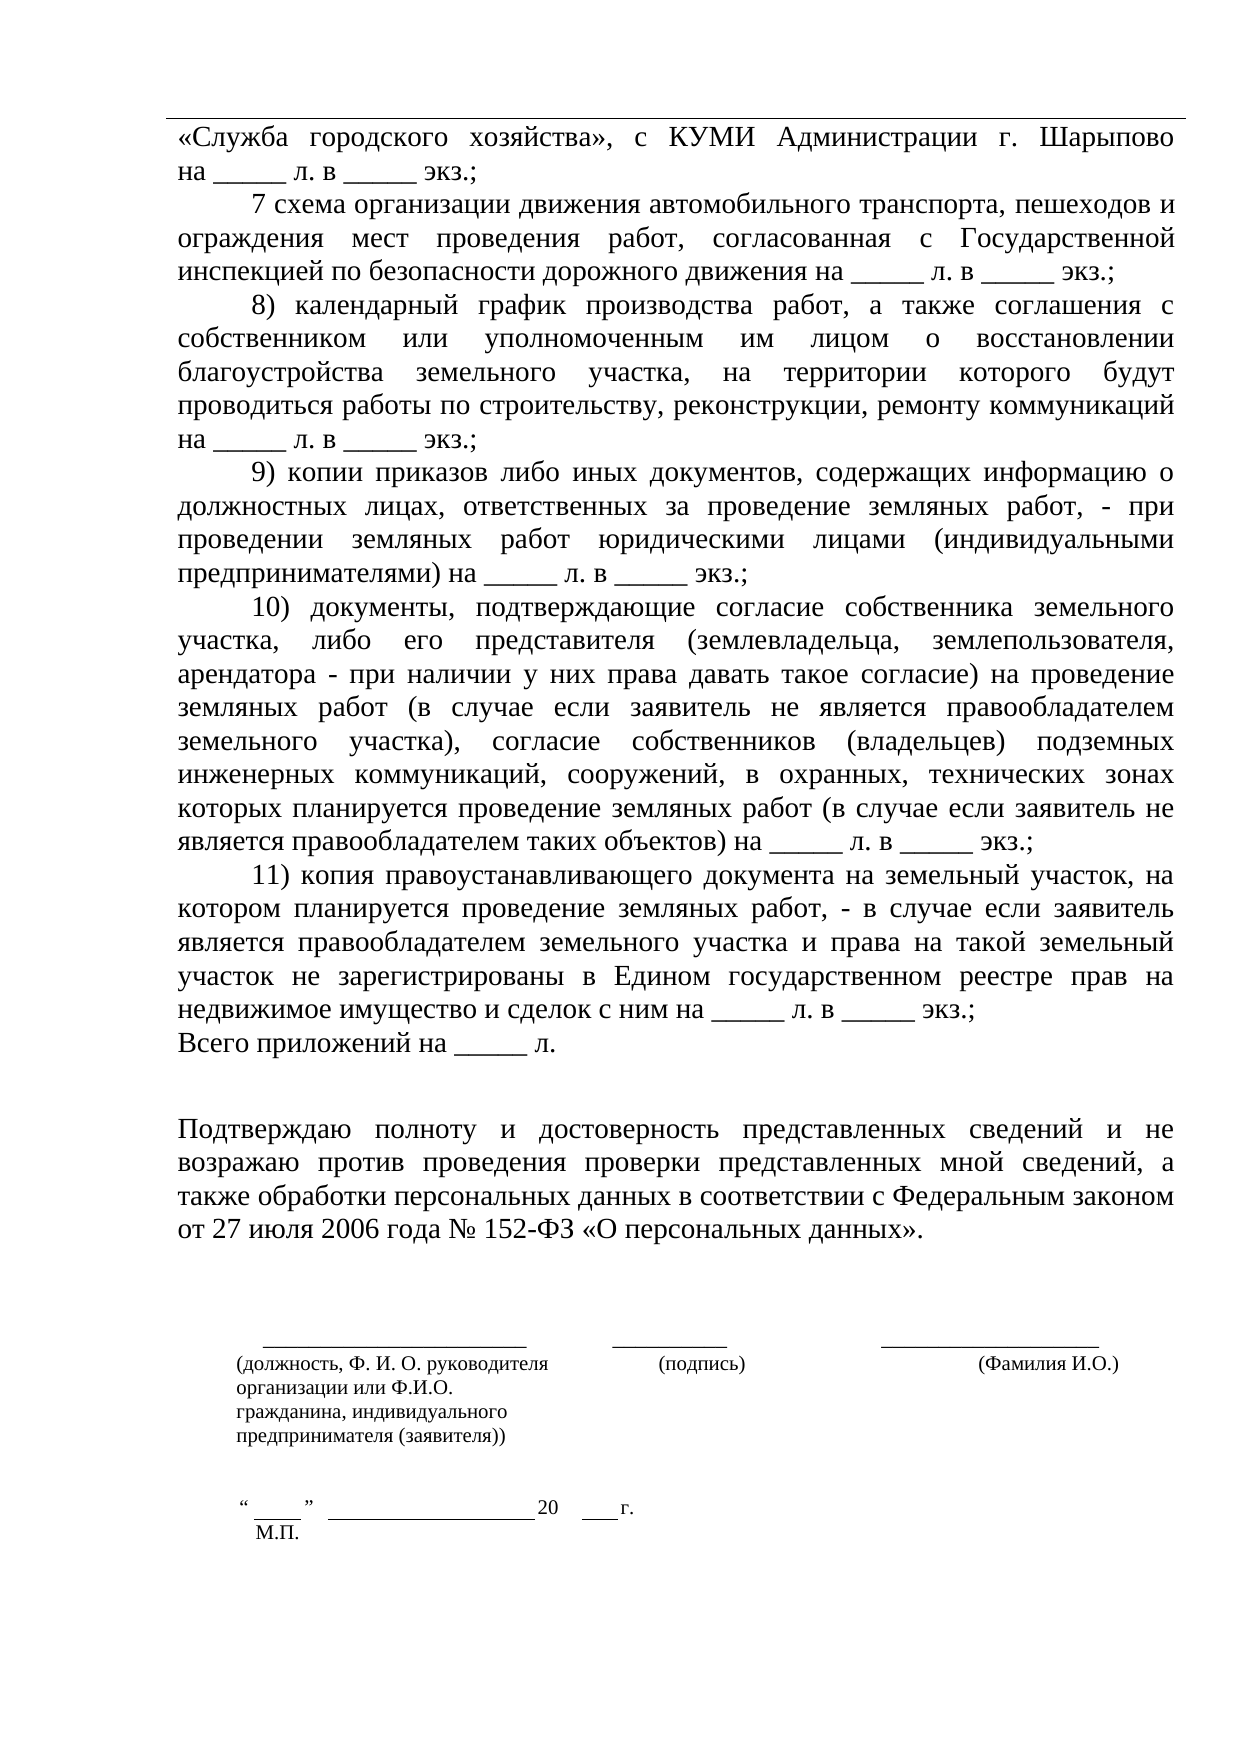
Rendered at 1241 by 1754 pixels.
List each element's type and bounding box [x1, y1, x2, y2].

table_cell [166, 119, 1186, 1568]
